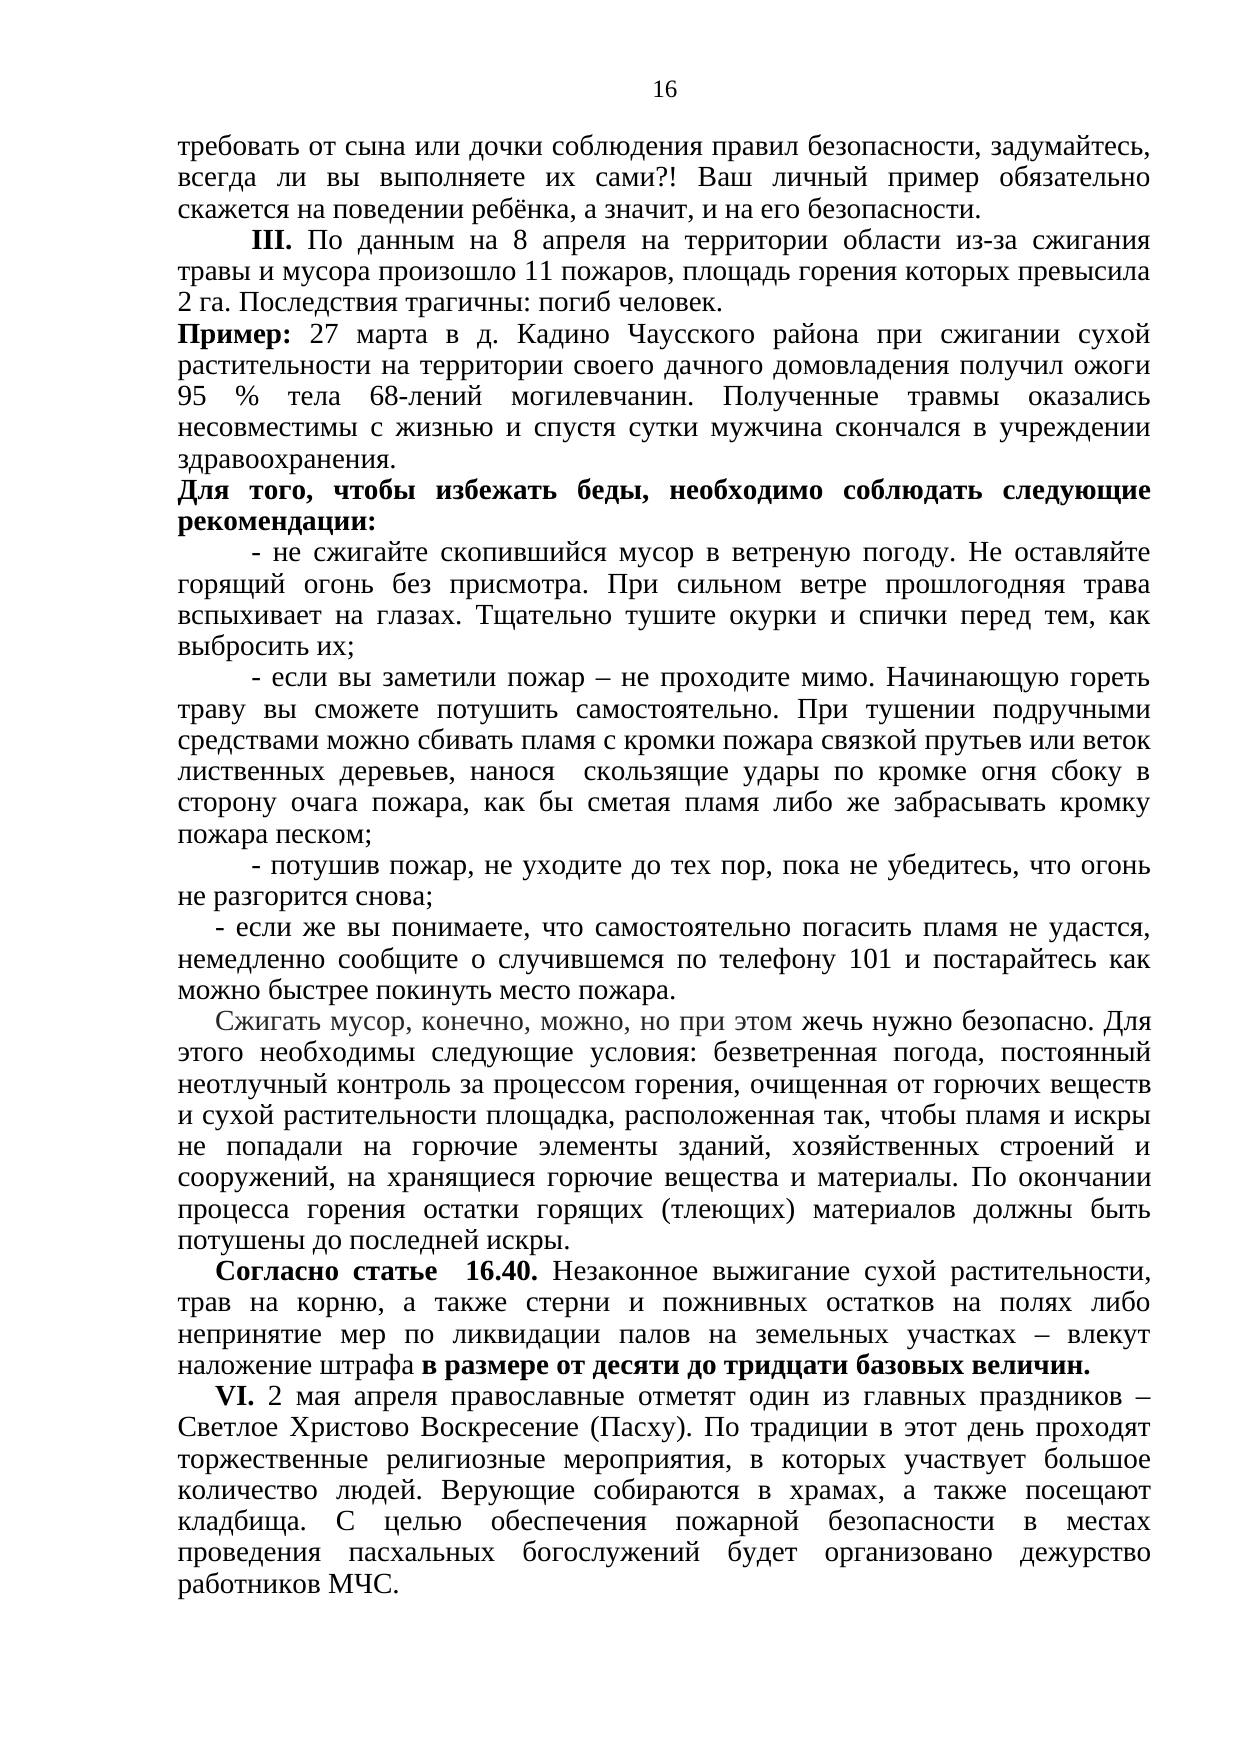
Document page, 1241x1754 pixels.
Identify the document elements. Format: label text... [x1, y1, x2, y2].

text VI. 2 мая апреля православные отметят один из главных праздников – Светлое Христово Воскресение (Пасху). По традиции в этот день проходят торжественные религиозные мероприятия, в которых участвует большое количество людей. Верующие собираются в храмах, а также посещают кладбища. С целью обеспечения пожарной безопасности в местах проведения пасхальных богослужений будет организовано дежурство работников МЧС. [177, 1381, 1152, 1599]
text - не сжигайте скопившийся мусор в ветреную погоду. Не оставляйте горящий огонь без присмотра. При сильном ветре прошлогодняя трава вспыхивает на глазах. Тщательно тушите окурки и спички перед тем, как выбросить их; [177, 537, 1152, 662]
text - потушив пожар, не уходите до тех пор, пока не убедитесь, что огонь не разгорится снова; [177, 849, 1152, 912]
text - если же вы понимаете, что самостоятельно погасить пламя не удастся, немедленно сообщите о случившемся по телефону 101 и постарайтесь как можно быстрее покинуть место пожара. [177, 912, 1152, 1006]
text III. По данным на 8 апреля на территории области из-за сжигания травы и мусора произошло 11 пожаров, площадь горения которых превысила 2 га. Последствия трагичны: погиб человек. [177, 224, 1152, 318]
text Пример: 27 марта в д. Кадино Чаусского района при сжигании сухой растительности на территории своего дачного домовладения получил ожоги 95 % тела 68-лений могилевчанин. Полученные травмы оказались несовместимы с жизнью и спустя сутки мужчина скончался в учреждении здравоохранения. [177, 318, 1152, 474]
text Для того, чтобы избежать беды, необходимо соблюдать следующие рекомендации: [177, 474, 1152, 537]
text - если вы заметили пожар – не проходите мимо. Начинающую гореть траву вы сможете потушить самостоятельно. При тушении подручными средствами можно сбивать пламя с кромки пожара связкой прутьев или веток лиственных деревьев, нанося скользящие удары по кромке огня сбоку в сторону очага пожара, как бы сметая пламя либо же забрасывать кромку пожара песком; [177, 662, 1152, 849]
text Согласно статье 16.40. Незаконное выжигание сухой растительности, трав на корню, а также стерни и пожнивных остатков на полях либо непринятие мер по ликвидации палов на земельных участках – влекут наложение штрафа в размере от десяти до тридцати базовых величин. [177, 1256, 1152, 1381]
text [177, 131, 1152, 224]
text Сжигать мусор, конечно, можно, но при этом жечь нужно безопасно. Для этого необходимы следующие условия: безветренная погода, постоянный неотлучный контроль за процессом горения, очищенная от горючих веществ и сухой растительности площадка, расположенная так, чтобы пламя и искры не попадали на горючие элементы зданий, хозяйственных строений и сооружений, на хранящиеся горючие вещества и материалы. По окончании процесса горения остатки горящих (тлеющих) материалов должны быть потушены до последней искры. [177, 1006, 1152, 1256]
